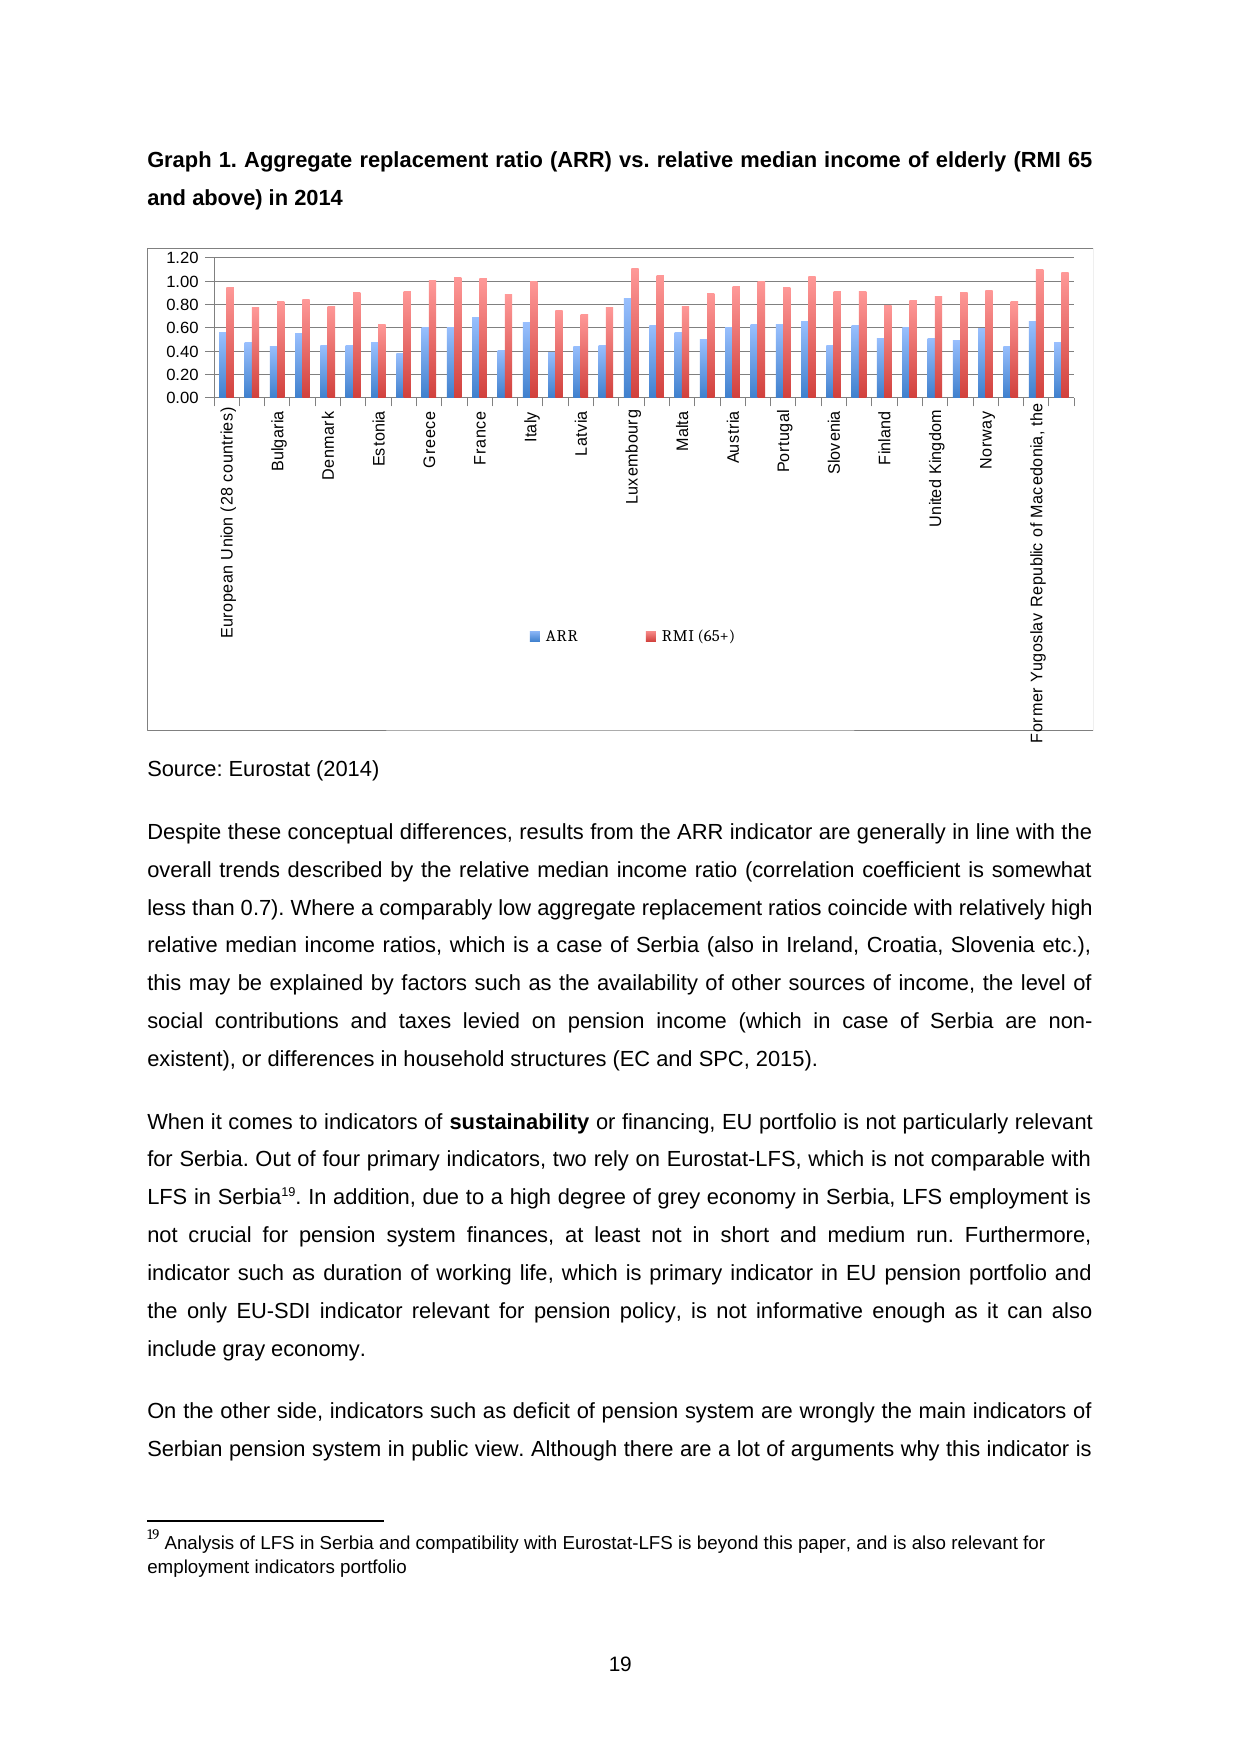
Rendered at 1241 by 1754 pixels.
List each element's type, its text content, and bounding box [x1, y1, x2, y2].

text When it comes to indicators of sustainability or financing, EU portfolio is not particularly relevant for Serbia. Out of four primary indicators, two rely on Eurostat-LFS, which is not comparable with LFS in Serbia. In addition, due to a high degree of grey economy in Serbia, LFS employment is not crucial for pension system finances, at least not in short and medium run. Furthermore, indicator such as duration of working life, which is primary indicator in EU pension portfolio and the only EU-SDI indicator relevant for pension policy, is not informative enough as it can also include gray economy. [147, 1108, 1093, 1361]
text Source: Eurostat (2014) [147, 731, 1093, 781]
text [147, 1398, 1093, 1461]
list Graph 1. Aggregate replacement ratio (ARR) vs. relative median income of elderly (RMI 65 and above) in 2014 [147, 147, 1093, 210]
list Despite these conceptual differences, results from the ARR indicator are generally in line with the overall trends described by the relative median income ratio (correlation coefficient is somewhat less than 0.7). Where a comparably low aggregate replacement ratios coincide with relatively high relative median income ratios, which is a case of Serbia (also in Ireland, Croatia, Slovenia etc.), this may be explained by factors such as the availability of other sources of income, the level of social contributions and taxes levied on pension income (which in case of Serbia are non-existent), or differences in household structures (EC and SPC, 2015). [147, 819, 1093, 1071]
